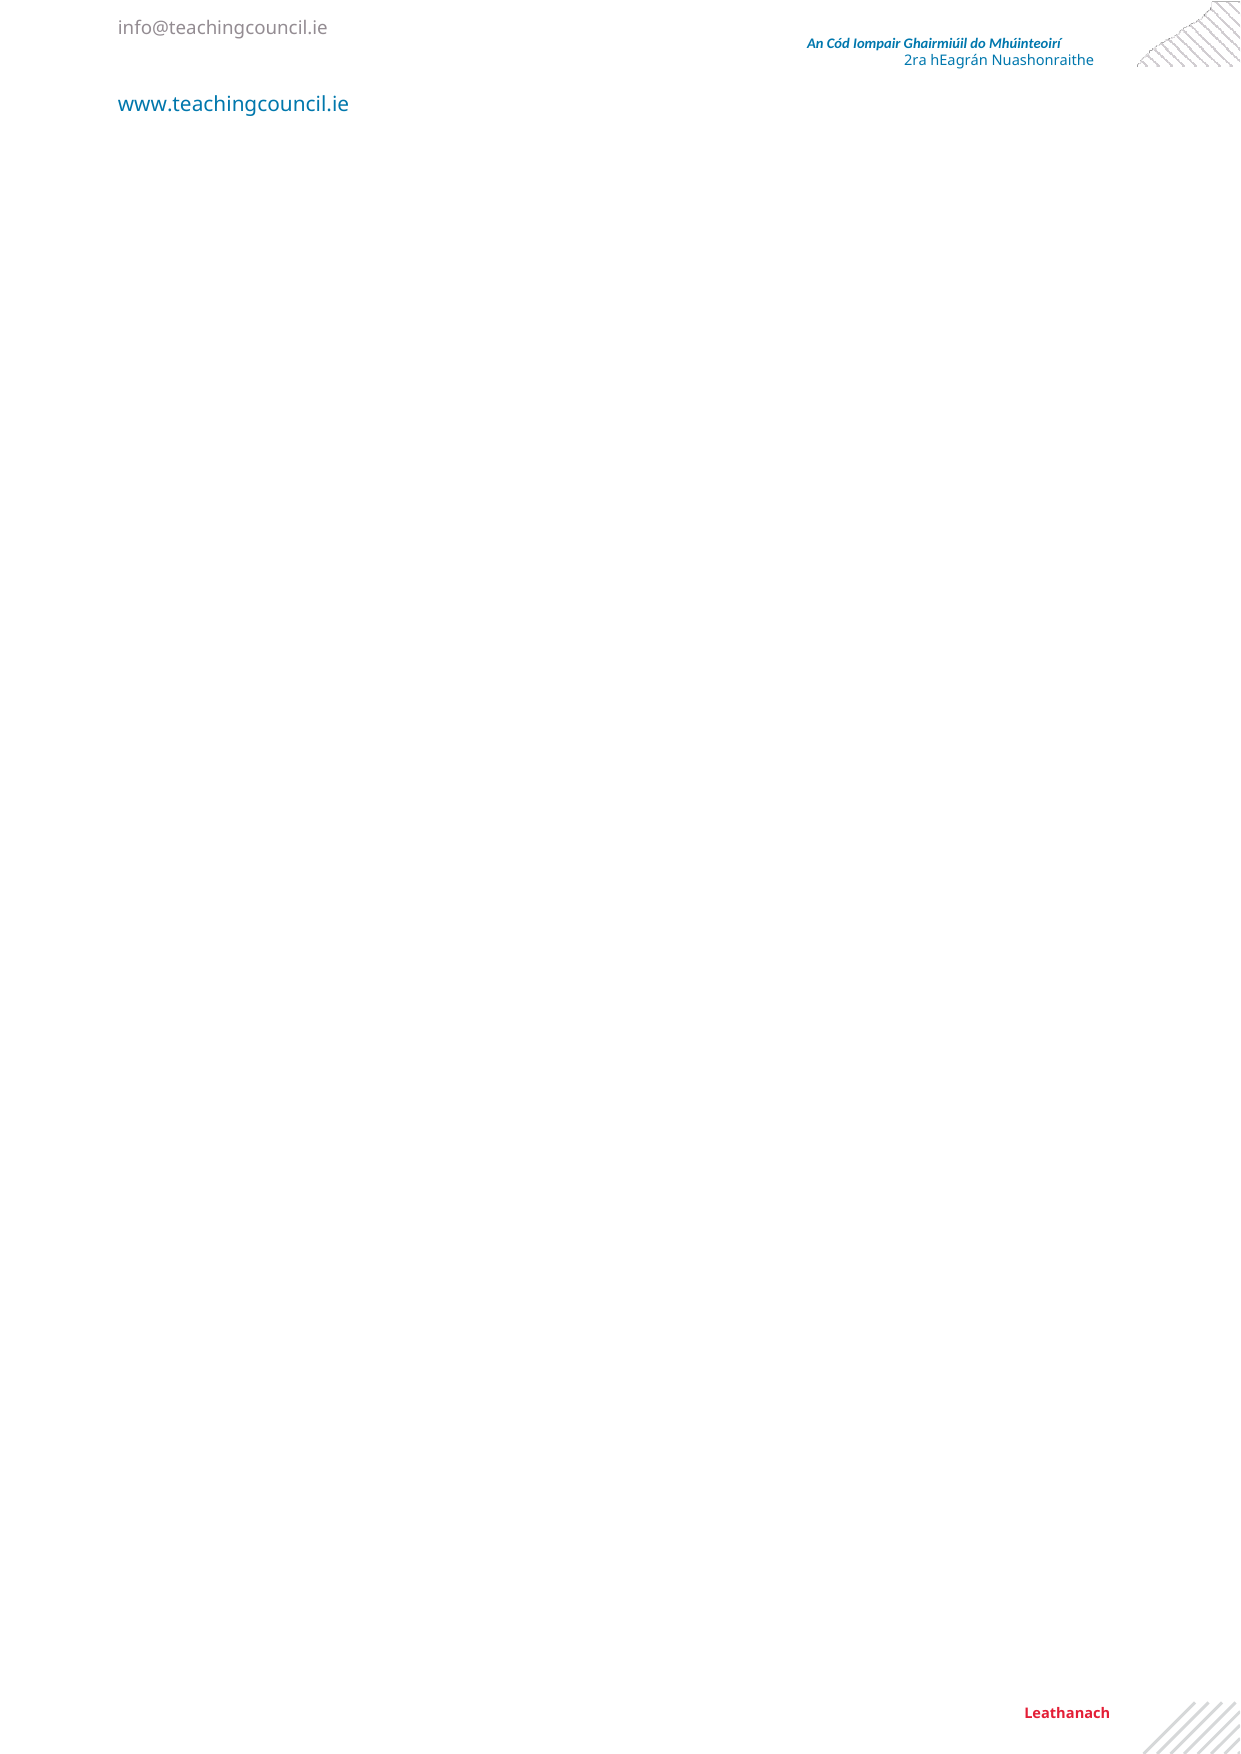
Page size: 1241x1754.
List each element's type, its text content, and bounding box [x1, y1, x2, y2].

picture [1012, 57, 1018, 65]
subtitle www.teachingcouncil.ie [118, 89, 1190, 117]
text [118, 14, 408, 40]
picture [1134, 0, 1241, 67]
